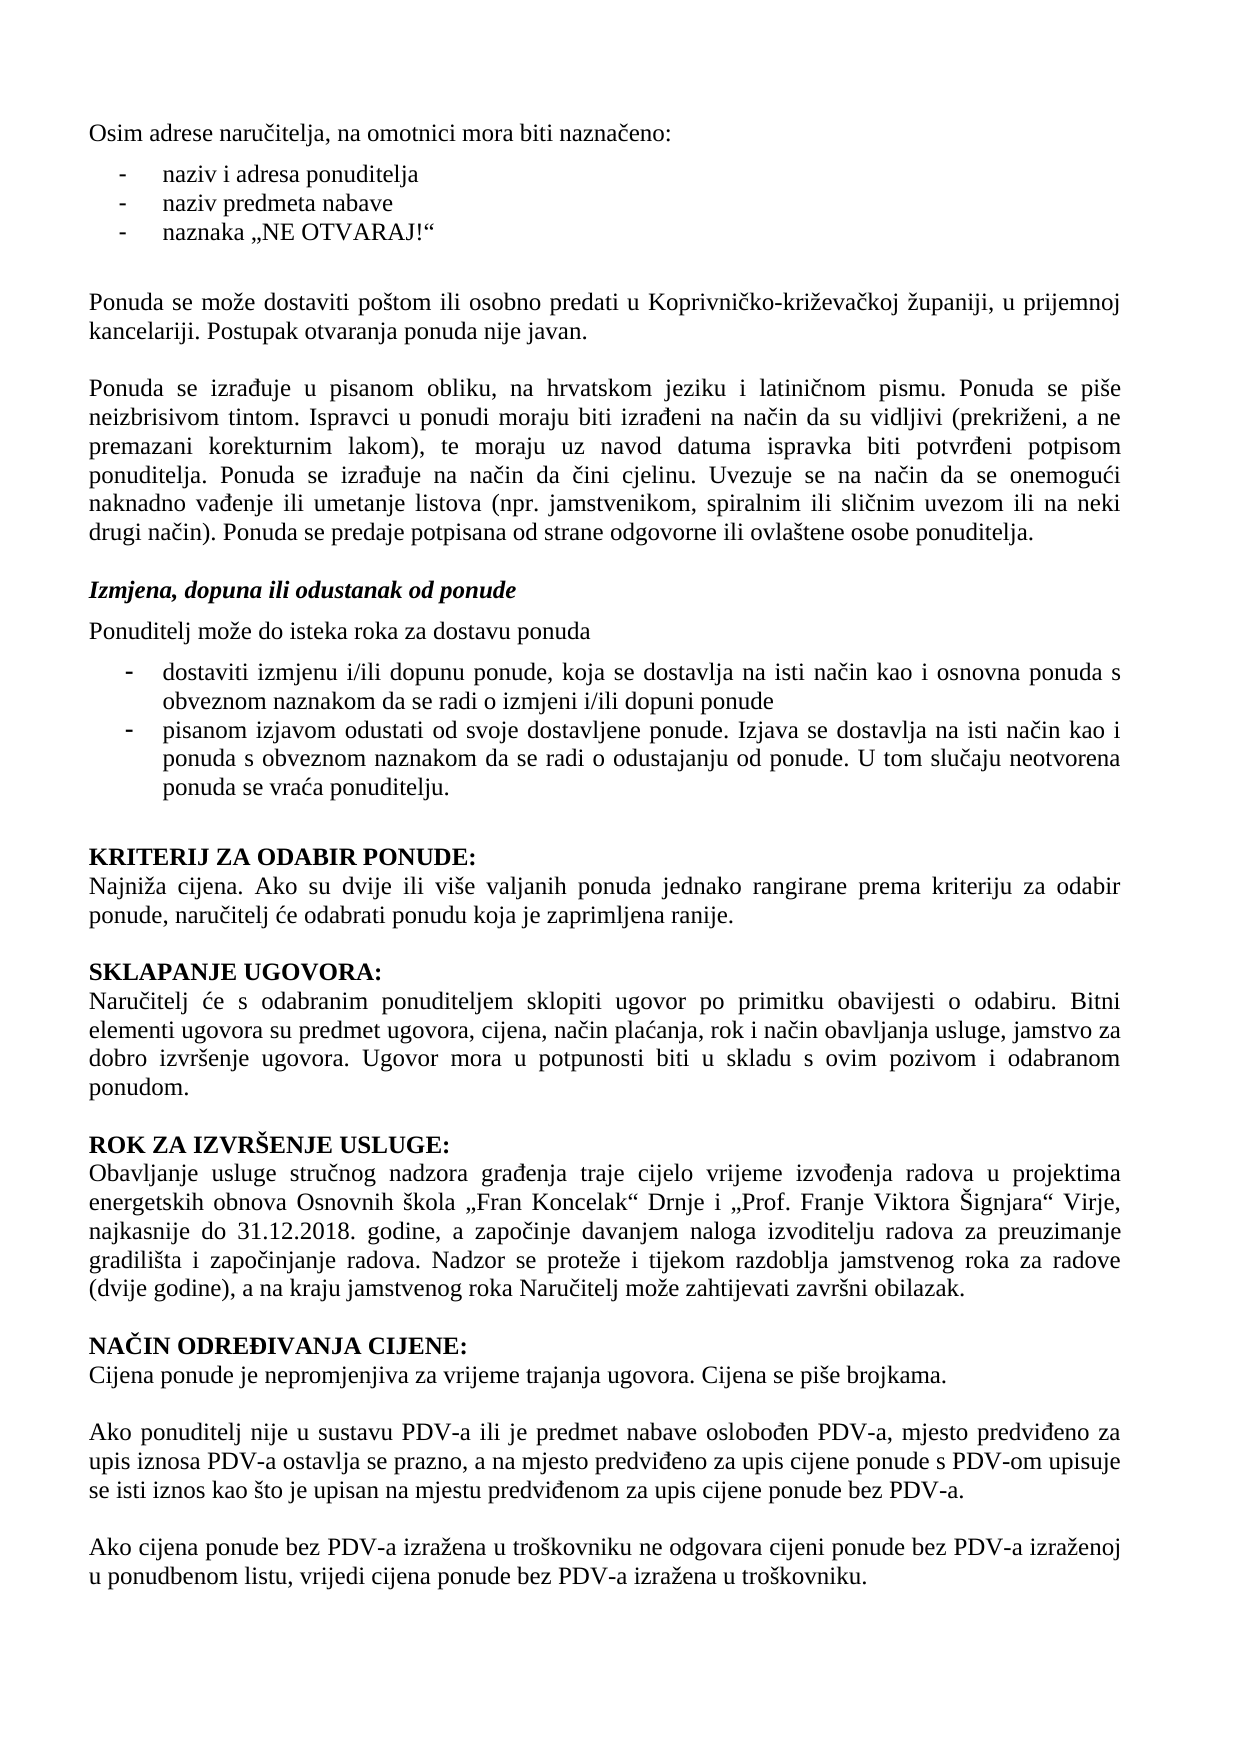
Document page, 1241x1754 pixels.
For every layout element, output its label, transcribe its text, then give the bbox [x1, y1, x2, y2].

text Cijena ponude je nepromjenjiva za vrijeme trajanja ugovora. Cijena se piše brojkama. [89, 1360, 1122, 1388]
text KRITERIJ ZA ODABIR PONUDE: [89, 842, 1122, 871]
text Izmjena, dopuna ili odustanak od ponude [89, 575, 1122, 603]
text Obavljanje usluge stručnog nadzora građenja traje cijelo vrijeme izvođenja radova u projektima energetskih obnova Osnovnih škola „Fran Koncelak“ Drnje i „Prof. Franje Viktora Šignjara“ Virje, najkasnije do 31.12.2018. godine, a započinje davanjem naloga izvoditelju radova za preuzimanje gradilišta i započinjanje radova. Nadzor se proteže i tijekom razdoblja jamstvenog roka za radove (dvije godine), a na kraju jamstvenog roka Naručitelj može zahtijevati završni obilazak. [89, 1158, 1122, 1302]
text Ponuda se izrađuje u pisanom obliku, na hrvatskom jeziku i latiničnom pismu. Ponuda se piše neizbrisivom tintom. Ispravci u ponudi moraju biti izrađeni na način da su vidljivi (prekriženi, a ne premazani korekturnim lakom), te moraju uz navod datuma ispravka biti potvrđeni potpisom ponuditelja. Ponuda se izrađuje na način da čini cjelinu. Uvezuje se na način da se onemogući naknadno vađenje ili umetanje listova (npr. jamstvenikom, spiralnim ili sličnim uvezom ili na neki drugi način). Ponuda se predaje potpisana od strane odgovorne ili ovlaštene osobe ponuditelja. [89, 373, 1122, 546]
text ROK ZA IZVRŠENJE USLUGE: [89, 1130, 1122, 1158]
list naziv predmeta nabave [89, 188, 1122, 217]
text Ako cijena ponude bez PDV-a izražena u troškovniku ne odgovara cijeni ponude bez PDV-a izraženoj u ponudbenom listu, vrijedi cijena ponude bez PDV-a izražena u troškovniku. [89, 1532, 1122, 1590]
list naznaka „NE OTVARAJ!“ [89, 217, 1122, 246]
text Ponuditelj može do isteka roka za dostavu ponuda [89, 616, 1122, 645]
list dostaviti izmjenu i/ili dopunu ponude, koja se dostavlja na isti način kao i osnovna ponuda s obveznom naznakom da se radi o izmjeni i/ili dopuni ponude [125, 657, 1122, 715]
text Najniža cijena. Ako su dvije ili više valjanih ponuda jednako rangirane prema kriteriju za odabir ponude, naručitelj će odabrati ponudu koja je zaprimljena ranije. [89, 871, 1122, 928]
text Ponuda se može dostaviti poštom ili osobno predati u Koprivničko-križevačkoj županiji, u prijemnoj kancelariji. Postupak otvaranja ponuda nije javan. [89, 287, 1122, 345]
text NAČIN ODREĐIVANJA CIJENE: [89, 1331, 1122, 1360]
list pisanom izjavom odustati od svoje dostavljene ponude. Izjava se dostavlja na isti način kao i ponuda s obveznom naznakom da se radi o odustajanju od ponude. U tom slučaju neotvorena ponuda se vraća ponuditelju. [125, 715, 1122, 801]
text Naručitelj će s odabranim ponuditeljem sklopiti ugovor po primitku obavijesti o odabiru. Bitni elementi ugovora su predmet ugovora, cijena, način plaćanja, rok i način obavljanja usluge, jamstvo za dobro izvršenje ugovora. Ugovor mora u potpunosti biti u skladu s ovim pozivom i odabranom ponudom. [89, 986, 1122, 1101]
text SKLAPANJE UGOVORA: [89, 957, 1122, 986]
text Ako ponuditelj nije u sustavu PDV-a ili je predmet nabave oslobođen PDV-a, mjesto predviđeno za upis iznosa PDV-a ostavlja se prazno, a na mjesto predviđeno za upis cijene ponude s PDV-om upisuje se isti iznos kao što je upisan na mjestu predviđenom za upis cijene ponude bez PDV-a. [89, 1417, 1122, 1503]
text Osim adrese naručitelja, na omotnici mora biti naznačeno: [89, 118, 1122, 147]
list naziv i adresa ponuditelja [89, 159, 1122, 188]
